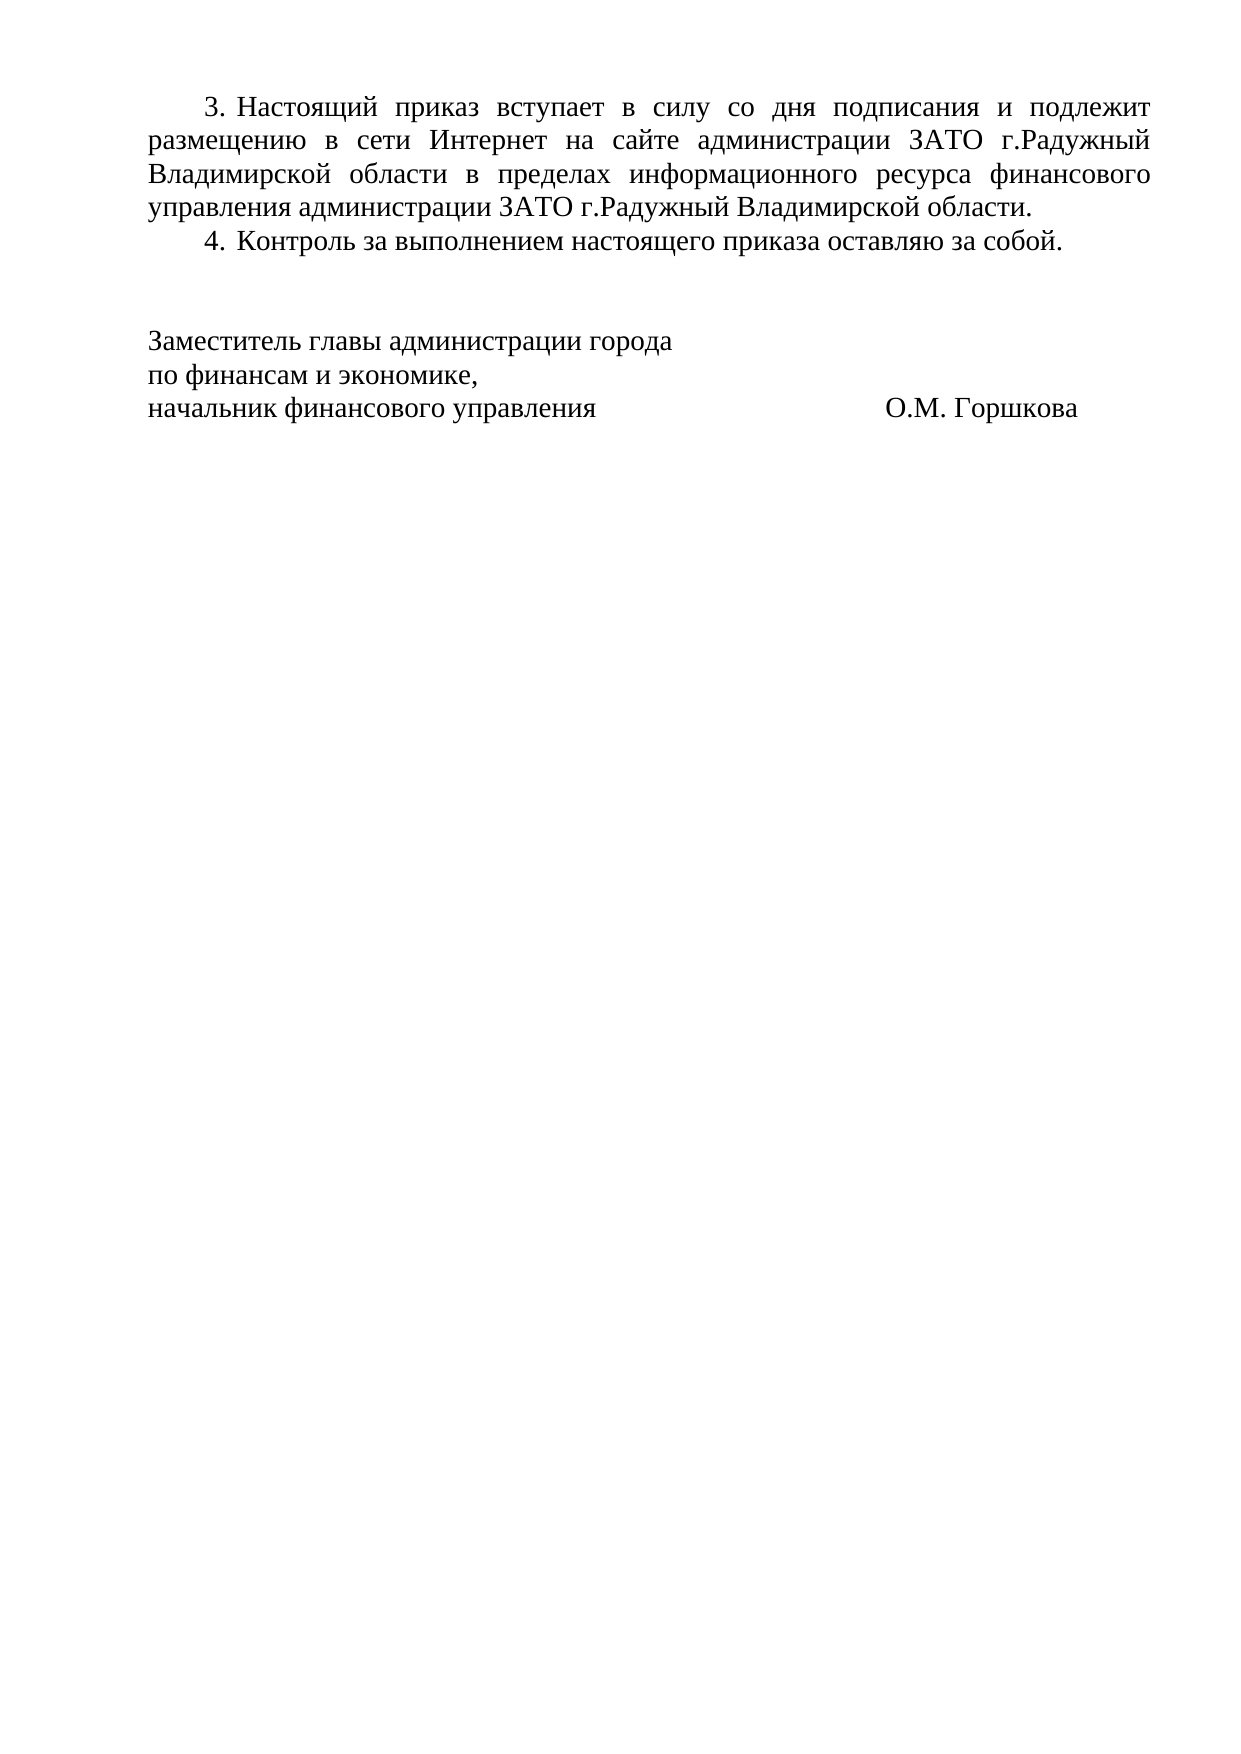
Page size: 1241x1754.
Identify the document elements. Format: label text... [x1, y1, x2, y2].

text по финансам и экономике, [148, 357, 1152, 391]
text Заместитель главы администрации города [148, 323, 1152, 357]
text 3. Настоящий приказ вступает в силу со дня подписания и подлежит размещению в сети Интернет на сайте администрации ЗАТО г.Радужный Владимирской области в пределах информационного ресурса финансового управления администрации ЗАТО г.Радужный Владимирской области. [148, 89, 1152, 223]
text 4. Контроль за выполнением настоящего приказа оставляю за собой. [148, 223, 1152, 256]
text начальник финансового управления О.М. Горшкова [148, 391, 1152, 424]
